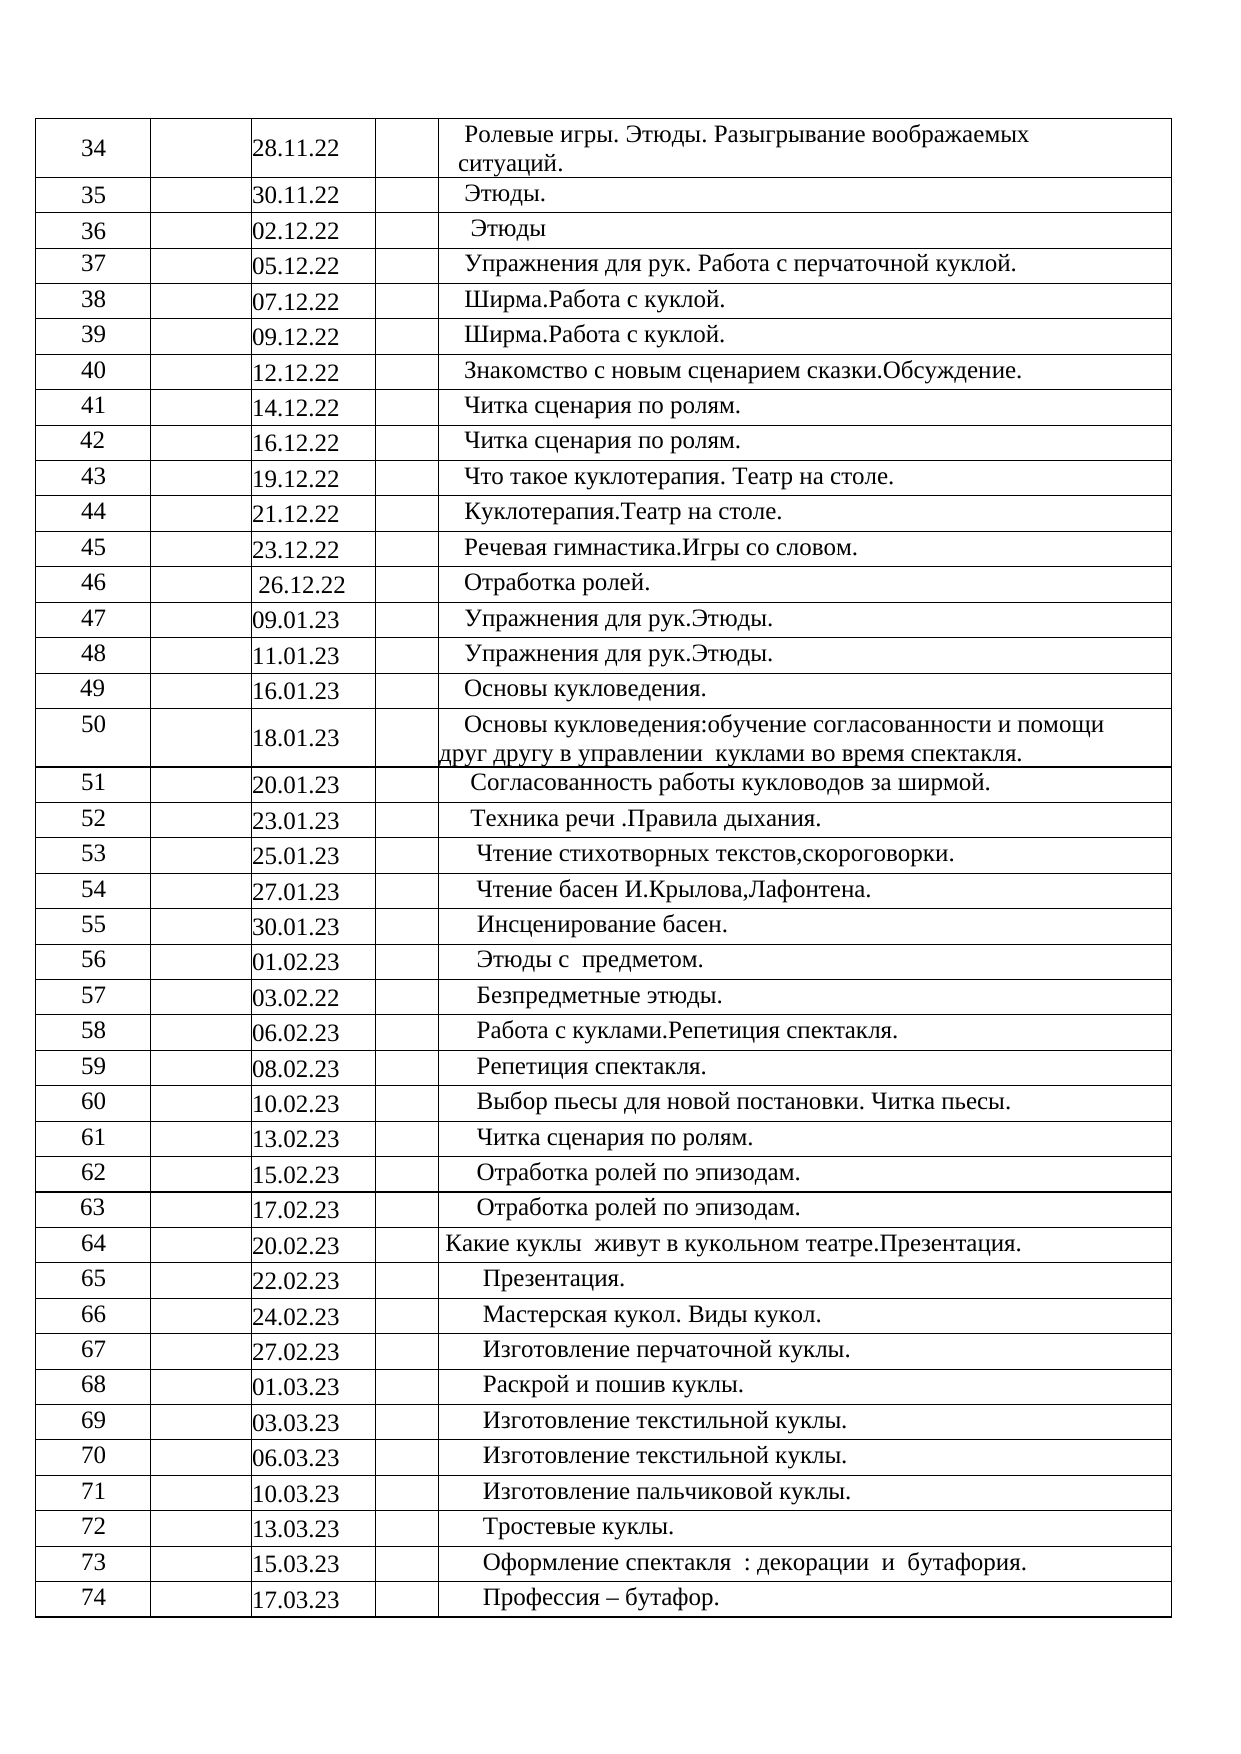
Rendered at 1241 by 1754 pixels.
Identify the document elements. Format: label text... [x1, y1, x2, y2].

table_cell 12.12.22 [252, 355, 375, 389]
table_cell Профессия – бутафор. [439, 1582, 1171, 1616]
table_cell Изготовление текстильной куклы. [439, 1405, 1171, 1439]
table_cell 22.02.23 [252, 1263, 375, 1298]
table_cell 23.01.23 [252, 803, 375, 837]
table_cell [376, 980, 438, 1014]
table_cell 02.12.22 [252, 213, 375, 247]
table_cell 03.02.22 [252, 980, 375, 1014]
table_cell [376, 1193, 438, 1227]
table_cell [376, 1122, 438, 1156]
table_cell 61 [36, 1122, 150, 1156]
table_cell Отработка ролей по эпизодам. [439, 1157, 1171, 1191]
table_cell [376, 1228, 438, 1262]
table_cell [376, 1547, 438, 1581]
table_cell [376, 461, 438, 495]
table_cell 37 [36, 249, 150, 283]
table_cell 13.02.23 [252, 1122, 375, 1156]
table_cell [376, 1476, 438, 1510]
table_cell [376, 638, 438, 672]
table_cell [151, 945, 251, 979]
table_cell 06.02.23 [252, 1015, 375, 1050]
table_cell [151, 249, 251, 283]
table_cell [151, 1547, 251, 1581]
table_cell 44 [36, 496, 150, 531]
table_cell [151, 709, 251, 766]
table_cell Знакомство с новым сценарием сказки.Обсуждение. [439, 355, 1171, 389]
table_cell [151, 1263, 251, 1298]
table_cell Согласованность работы кукловодов за ширмой. [439, 768, 1171, 802]
table_cell [151, 1157, 251, 1191]
table_cell 19.12.22 [252, 461, 375, 495]
table_cell 28.11.22 [252, 119, 375, 177]
table_cell Оформление спектакля : декорации и бутафория. [439, 1547, 1171, 1581]
table_cell [151, 674, 251, 708]
table_cell Выбор пьесы для новой постановки. Читка пьесы. [439, 1086, 1171, 1121]
table_cell Читка сценария по ролям. [439, 426, 1171, 460]
table_cell 63 [36, 1193, 150, 1227]
table_cell [376, 119, 438, 177]
table_cell 48 [36, 638, 150, 672]
table_cell [376, 1334, 438, 1368]
table_cell 21.12.22 [252, 496, 375, 531]
table_cell 11.01.23 [252, 638, 375, 672]
table_cell 36 [36, 213, 150, 247]
table_cell [151, 532, 251, 566]
table_cell 01.02.23 [252, 945, 375, 979]
table_cell 24.02.23 [252, 1299, 375, 1333]
table_cell [151, 496, 251, 531]
table_cell [376, 390, 438, 424]
table_cell Изготовление перчаточной куклы. [439, 1334, 1171, 1368]
table_cell [151, 1122, 251, 1156]
table_cell [376, 709, 438, 766]
table_cell Упражнения для рук. Работа с перчаточной куклой. [439, 249, 1171, 283]
table_cell 45 [36, 532, 150, 566]
table_cell [376, 874, 438, 908]
table_cell Этюды. [439, 178, 1171, 212]
table_cell 08.02.23 [252, 1051, 375, 1085]
table_cell [151, 803, 251, 837]
table_cell [151, 284, 251, 318]
table_cell [151, 1511, 251, 1546]
table_cell [151, 461, 251, 495]
table_cell [376, 909, 438, 943]
table_cell Что такое куклотерапия. Театр на столе. [439, 461, 1171, 495]
table_cell 71 [36, 1476, 150, 1510]
table_cell [151, 567, 251, 602]
table_cell [376, 284, 438, 318]
table_cell [376, 1086, 438, 1121]
table_cell [376, 1157, 438, 1191]
table_cell [151, 178, 251, 212]
table_cell 69 [36, 1405, 150, 1439]
table_cell 16.12.22 [252, 426, 375, 460]
table_cell 06.03.23 [252, 1440, 375, 1475]
table_cell Чтение басен И.Крылова,Лафонтена. [439, 874, 1171, 908]
table_cell Мастерская кукол. Виды кукол. [439, 1299, 1171, 1333]
table_cell [151, 838, 251, 873]
table_cell [151, 1299, 251, 1333]
table_cell [151, 1051, 251, 1085]
table_cell [376, 355, 438, 389]
table_cell 43 [36, 461, 150, 495]
table_cell 50 [36, 709, 150, 766]
table_cell [376, 178, 438, 212]
table_cell 65 [36, 1263, 150, 1298]
table_cell 68 [36, 1370, 150, 1404]
table_cell [151, 1334, 251, 1368]
table_cell 67 [36, 1334, 150, 1368]
table_cell 74 [36, 1582, 150, 1616]
table_cell 34 [36, 119, 150, 177]
table_cell 49 [36, 674, 150, 708]
table_cell 56 [36, 945, 150, 979]
table_cell Упражнения для рук.Этюды. [439, 638, 1171, 672]
table_cell Упражнения для рук.Этюды. [439, 603, 1171, 637]
table_cell 17.03.23 [252, 1582, 375, 1616]
table_cell [151, 1582, 251, 1616]
table_cell 42 [36, 426, 150, 460]
table_cell [151, 1015, 251, 1050]
table_cell 30.11.22 [252, 178, 375, 212]
table_cell Безпредметные этюды. [439, 980, 1171, 1014]
table_cell 73 [36, 1547, 150, 1581]
table_cell 13.03.23 [252, 1511, 375, 1546]
table_cell [151, 1405, 251, 1439]
table_cell [376, 1015, 438, 1050]
table_cell Репетиция спектакля. [439, 1051, 1171, 1085]
table_cell [151, 980, 251, 1014]
table_cell [151, 768, 251, 802]
table_cell 20.01.23 [252, 768, 375, 802]
table_cell 09.12.22 [252, 319, 375, 354]
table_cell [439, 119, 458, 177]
table_cell Какие куклы живут в кукольном театре.Презентация. [439, 1228, 1171, 1262]
table_cell 62 [36, 1157, 150, 1191]
table_cell [376, 838, 438, 873]
table_cell 27.02.23 [252, 1334, 375, 1368]
table_cell [376, 496, 438, 531]
table_cell 72 [36, 1511, 150, 1546]
table_cell [151, 1193, 251, 1227]
table_cell [376, 945, 438, 979]
table_cell 53 [36, 838, 150, 873]
table_cell [376, 1263, 438, 1298]
table_cell [151, 1086, 251, 1121]
table_cell 26.12.22 [252, 567, 375, 602]
table_cell 20.02.23 [252, 1228, 375, 1262]
table_cell Этюды с предметом. [439, 945, 1171, 979]
table_cell [151, 1370, 251, 1404]
table_cell [376, 603, 438, 637]
table_cell [151, 355, 251, 389]
table_cell 35 [36, 178, 150, 212]
table_cell 30.01.23 [252, 909, 375, 943]
table_cell Изготовление пальчиковой куклы. [439, 1476, 1171, 1510]
table_cell [376, 1405, 438, 1439]
table_cell 03.03.23 [252, 1405, 375, 1439]
table_cell Техника речи .Правила дыхания. [439, 803, 1171, 837]
table_cell [376, 426, 438, 460]
table_cell [151, 426, 251, 460]
table_cell 52 [36, 803, 150, 837]
table_cell [376, 1440, 438, 1475]
table_cell Речевая гимнастика.Игры со словом. [439, 532, 1171, 566]
table_cell 16.01.23 [252, 674, 375, 708]
table_cell Чтение стихотворных текстов,скороговорки. [439, 838, 1171, 873]
table_cell [151, 119, 251, 177]
table_cell Презентация. [439, 1263, 1171, 1298]
table_cell [151, 1476, 251, 1510]
table_cell Работа с куклами.Репетиция спектакля. [439, 1015, 1171, 1050]
table_cell Отработка ролей по эпизодам. [439, 1193, 1171, 1227]
table_cell [376, 674, 438, 708]
table_cell Отработка ролей. [439, 567, 1171, 602]
table_cell [151, 874, 251, 908]
table_cell Ролевые игры. Этюды. Разыгрывание воображаемых ситуаций. [563, 119, 1171, 177]
table_cell 01.03.23 [252, 1370, 375, 1404]
table_cell [376, 1051, 438, 1085]
table_cell 41 [36, 390, 150, 424]
table_cell [376, 567, 438, 602]
table_cell 18.01.23 [252, 709, 375, 766]
table_cell 54 [36, 874, 150, 908]
table_cell [376, 249, 438, 283]
table_cell 58 [36, 1015, 150, 1050]
table_cell 09.01.23 [252, 603, 375, 637]
table_cell Раскрой и пошив куклы. [439, 1370, 1171, 1404]
table_cell Основы кукловедения:обучение согласованности и помощи друг другу в управлении куклами во время спектакля. [1023, 709, 1171, 766]
table_cell Основы кукловедения. [439, 674, 1171, 708]
table_cell 64 [36, 1228, 150, 1262]
table_cell Ширма.Работа с куклой. [439, 319, 1171, 354]
table_cell [376, 1511, 438, 1546]
table_cell 51 [36, 768, 150, 802]
table_cell 70 [36, 1440, 150, 1475]
table_cell 38 [36, 284, 150, 318]
table_cell [151, 909, 251, 943]
table_cell Читка сценария по ролям. [439, 390, 1171, 424]
table_cell [376, 1299, 438, 1333]
table_cell 59 [36, 1051, 150, 1085]
table_cell 15.03.23 [252, 1547, 375, 1581]
table_cell [376, 768, 438, 802]
table_cell Изготовление текстильной куклы. [439, 1440, 1171, 1475]
table_cell 39 [36, 319, 150, 354]
table_cell [376, 1582, 438, 1616]
table_cell 25.01.23 [252, 838, 375, 873]
table_cell 15.02.23 [252, 1157, 375, 1191]
table_cell 23.12.22 [252, 532, 375, 566]
table_cell [151, 390, 251, 424]
table_cell [151, 1440, 251, 1475]
table_cell [376, 213, 438, 247]
table_cell 55 [36, 909, 150, 943]
table_cell Тростевые куклы. [439, 1511, 1171, 1546]
table_cell 10.03.23 [252, 1476, 375, 1510]
table_cell 10.02.23 [252, 1086, 375, 1121]
table_cell 47 [36, 603, 150, 637]
table_cell Куклотерапия.Театр на столе. [439, 496, 1171, 531]
table_cell 46 [36, 567, 150, 602]
table_cell 14.12.22 [252, 390, 375, 424]
table_cell [151, 603, 251, 637]
table_cell [376, 1370, 438, 1404]
table_cell Читка сценария по ролям. [439, 1122, 1171, 1156]
table_cell [151, 213, 251, 247]
table_cell 66 [36, 1299, 150, 1333]
table_cell [376, 319, 438, 354]
table_cell 40 [36, 355, 150, 389]
table_cell 17.02.23 [252, 1193, 375, 1227]
table_cell 07.12.22 [252, 284, 375, 318]
table_cell 60 [36, 1086, 150, 1121]
table_cell [376, 532, 438, 566]
table_cell Ширма.Работа с куклой. [439, 284, 1171, 318]
table_cell 05.12.22 [252, 249, 375, 283]
table_cell Этюды [439, 213, 1171, 247]
table_cell 27.01.23 [252, 874, 375, 908]
table_cell [151, 1228, 251, 1262]
table_cell 57 [36, 980, 150, 1014]
table_cell Инсценирование басен. [439, 909, 1171, 943]
table_cell [151, 319, 251, 354]
table_cell [151, 638, 251, 672]
table_cell [376, 803, 438, 837]
